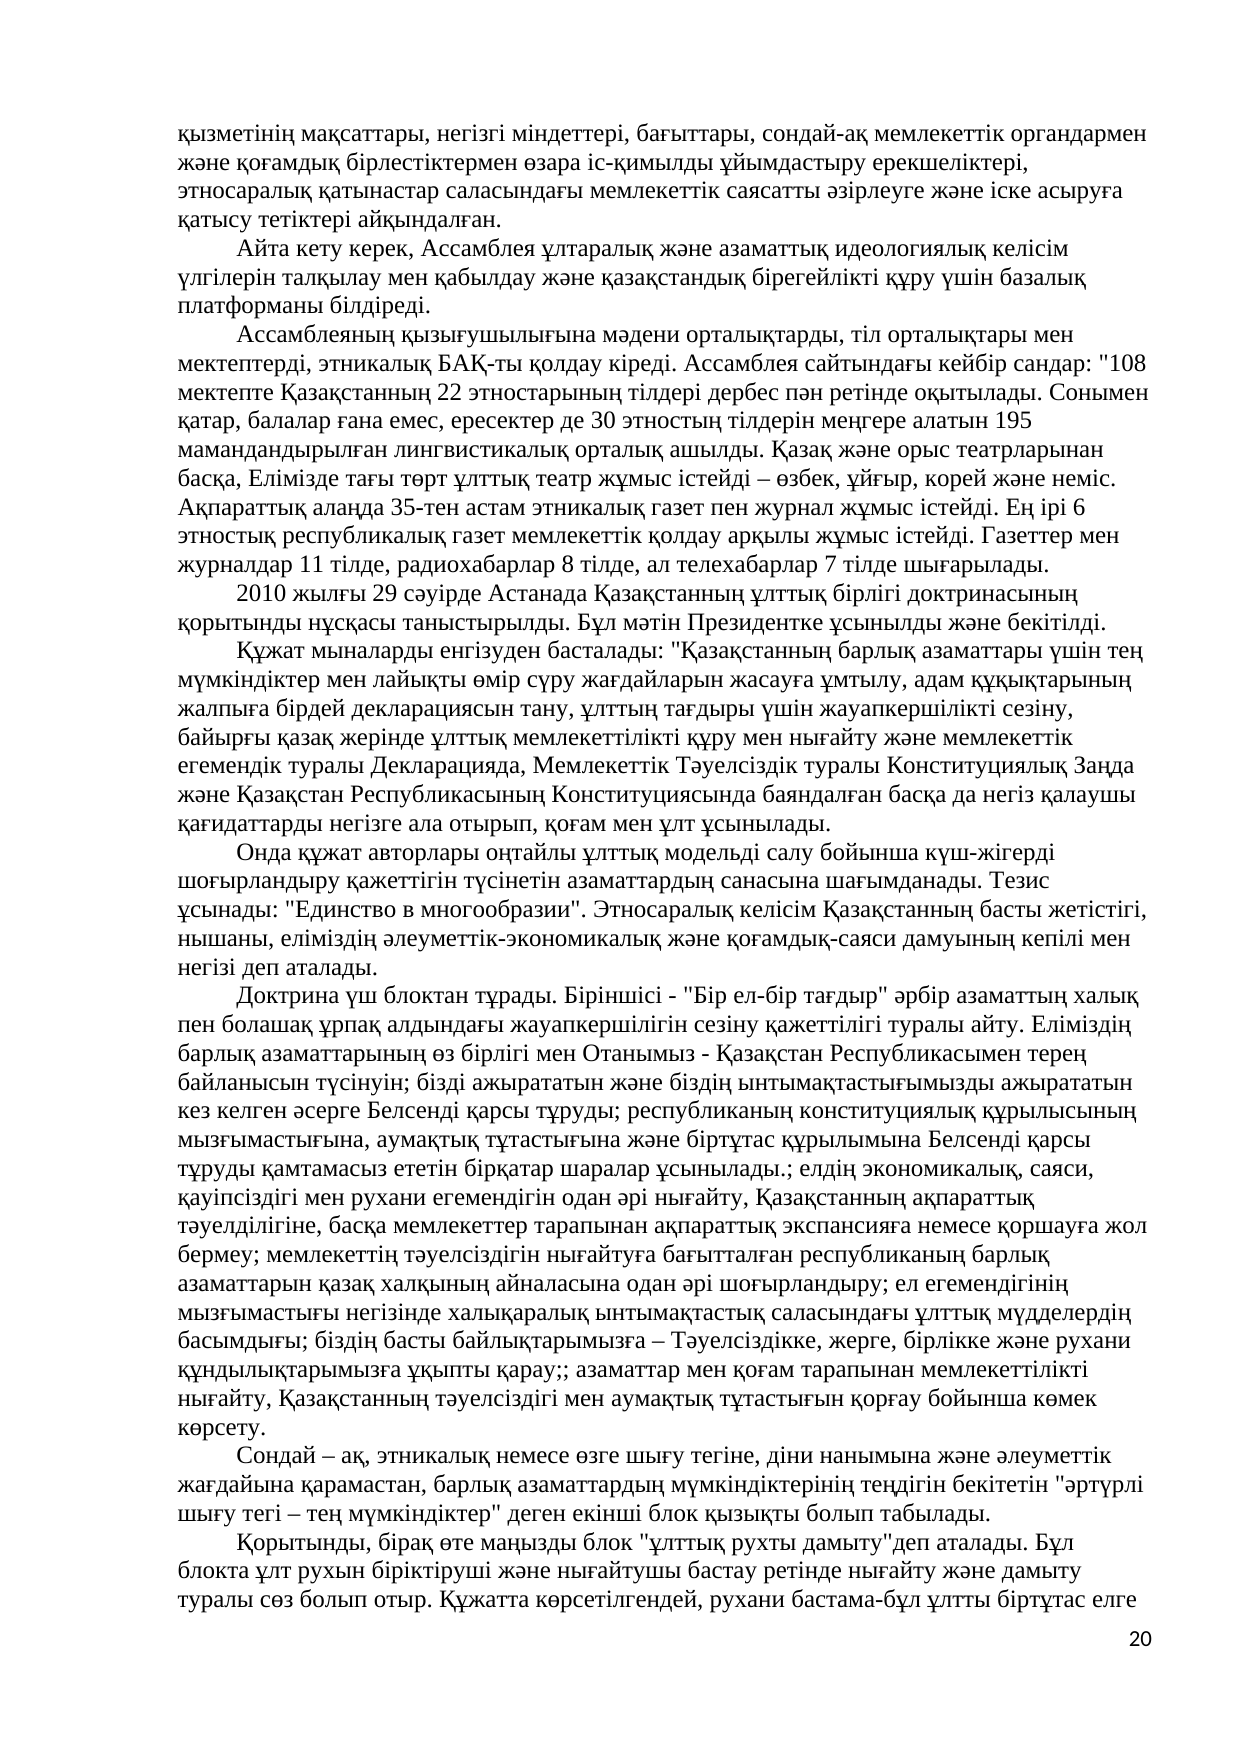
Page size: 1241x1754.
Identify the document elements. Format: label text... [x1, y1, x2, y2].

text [177, 118, 1152, 233]
text 2010 жылғы 29 сәуірде Астанада Қазақстанның ұлттық бірлігі доктринасының қорытынды нұсқасы таныстырылды. Бұл мәтін Президентке ұсынылды және бекітілді. [177, 578, 1152, 636]
text Доктрина үш блоктан тұрады. Біріншісі - "Бір ел-бір тағдыр" әрбір азаматтың халық пен болашақ ұрпақ алдындағы жауапкершілігін сезіну қажеттілігі туралы айту. Еліміздің барлық азаматтарының өз бірлігі мен Отанымыз - Қазақстан Республикасымен терең байланысын түсінуін; бізді ажырататын және біздің ынтымақтастығымызды ажырататын кез келген әсерге Белсенді қарсы тұруды; республиканың конституциялық құрылысының мызғымастығына, аумақтық тұтастығына және біртұтас құрылымына Белсенді қарсы тұруды қамтамасыз ететін бірқатар шаралар ұсынылады.; елдің экономикалық, саяси, қауіпсіздігі мен рухани егемендігін одан әрі нығайту, Қазақстанның ақпараттық тәуелділігіне, басқа мемлекеттер тарапынан ақпараттық экспансияға немесе қоршауға жол бермеу; мемлекеттің тәуелсіздігін нығайтуға бағытталған республиканың барлық азаматтарын қазақ халқының айналасына одан әрі шоғырландыру; ел егемендігінің мызғымастығы негізінде халықаралық ынтымақтастық саласындағы ұлттық мүдделердің басымдығы; біздің басты байлықтарымызға – Тәуелсіздікке, жерге, бірлікке және рухани құндылықтарымызға ұқыпты қарау;; азаматтар мен қоғам тарапынан мемлекеттілікті нығайту, Қазақстанның тәуелсіздігі мен аумақтық тұтастығын қорғау бойынша көмек көрсету. [177, 981, 1152, 1441]
text Сондай – ақ, этникалық немесе өзге шығу тегіне, діни нанымына және әлеуметтік жағдайына қарамастан, барлық азаматтардың мүмкіндіктерінің теңдігін бекітетін "әртүрлі шығу тегі – тең мүмкіндіктер" деген екінші блок қызықты болып табылады. [177, 1441, 1152, 1527]
text Құжат мыналарды енгізуден басталады: "Қазақстанның барлық азаматтары үшін тең мүмкіндіктер мен лайықты өмір сүру жағдайларын жасауға ұмтылу, адам құқықтарының жалпыға бірдей декларациясын тану, ұлттың тағдыры үшін жауапкершілікті сезіну, байырғы қазақ жерінде ұлттық мемлекеттілікті құру мен нығайту және мемлекеттік егемендік туралы Декларацияда, Мемлекеттік Тәуелсіздік туралы Конституциялық Заңда және Қазақстан Республикасының Конституциясында баяндалған басқа да негіз қалаушы қағидаттарды негізге ала отырып, қоғам мен ұлт ұсынылады. [177, 636, 1152, 837]
text Айта кету керек, Ассамблея ұлтаралық және азаматтық идеологиялық келісім үлгілерін талқылау мен қабылдау және қазақстандық бірегейлікті құру үшін базалық платформаны білдіреді. [177, 233, 1152, 319]
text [177, 1527, 1152, 1613]
text Ассамблеяның қызығушылығына мәдени орталықтарды, тіл орталықтары мен мектептерді, этникалық БАҚ-ты қолдау кіреді. Ассамблея сайтындағы кейбір сандар: "108 мектепте Қазақстанның 22 этностарының тілдері дербес пән ретінде оқытылады. Сонымен қатар, балалар ғана емес, ересектер де 30 этностың тілдерін меңгере алатын 195 мамандандырылған лингвистикалық орталық ашылды. Қазақ және орыс театрларынан басқа, Елімізде тағы төрт ұлттық театр жұмыс істейді – өзбек, ұйғыр, корей және неміс. Ақпараттық алаңда 35-тен астам этникалық газет пен журнал жұмыс істейді. Ең ірі 6 этностық республикалық газет мемлекеттік қолдау арқылы жұмыс істейді. Газеттер мен журналдар 11 тілде, радиохабарлар 8 тілде, ал телехабарлар 7 тілде шығарылады. [177, 319, 1152, 578]
text Онда құжат авторлары оңтайлы ұлттық модельді салу бойынша күш-жігерді шоғырландыру қажеттігін түсінетін азаматтардың санасына шағымданады. Тезис ұсынады: "Единство в многообразии". Этносаралық келісім Қазақстанның басты жетістігі, нышаны, еліміздің әлеуметтік-экономикалық және қоғамдық-саяси дамуының кепілі мен негізі деп аталады. [177, 837, 1152, 981]
